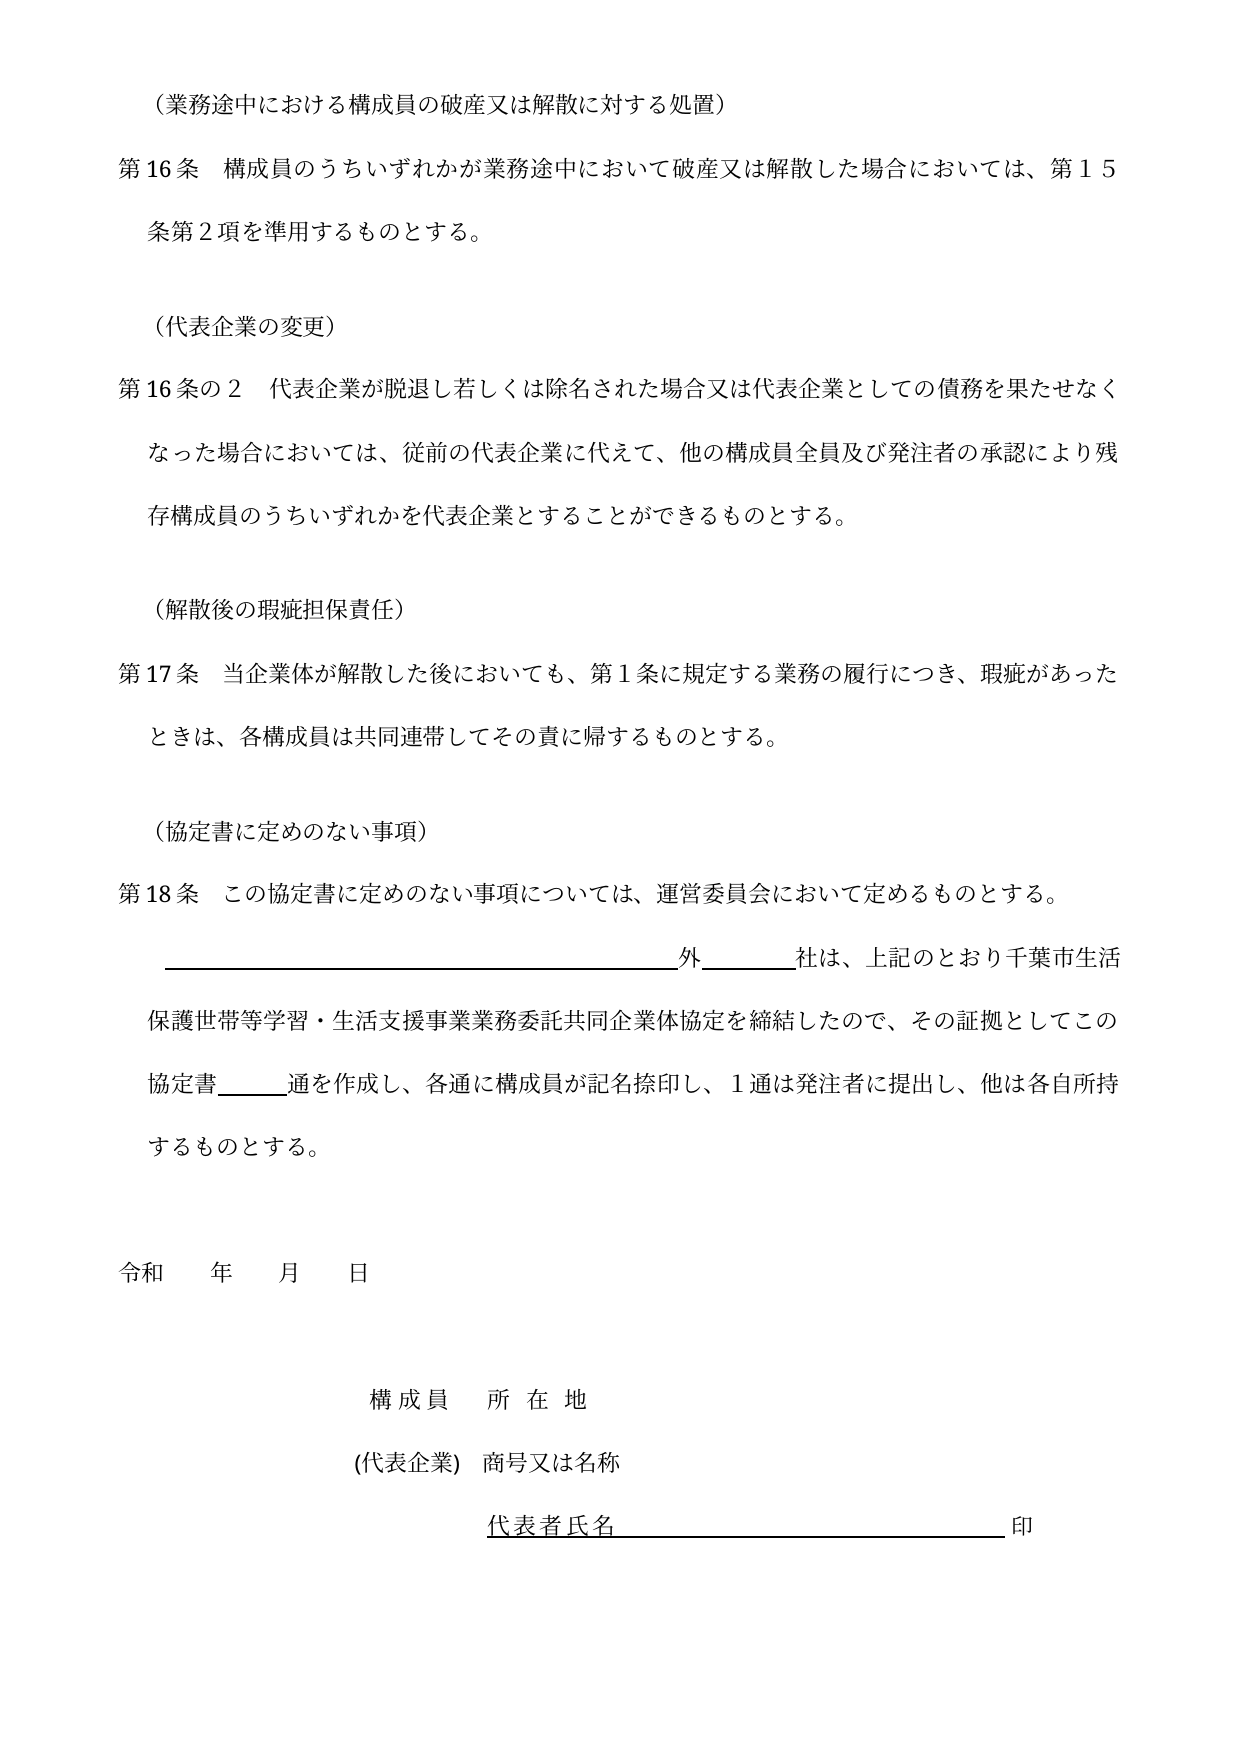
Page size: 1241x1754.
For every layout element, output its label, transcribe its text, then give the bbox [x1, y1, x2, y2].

text 第17条 当企業体が解散した後においても、第１条に規定する業務の履行につき、瑕疵があったときは、各構成員は共同連帯してその責に帰するものとする。 [118, 641, 1122, 767]
text 代表者氏名 印 [339, 1493, 1122, 1556]
text （代表企業の変更） [142, 293, 1122, 357]
text （業務途中における構成員の破産又は解散に対する処置） [142, 72, 1122, 136]
text 第18条 この協定書に定めのない事項については、運営委員会において定めるものとする。 [118, 862, 1122, 925]
text （協定書に定めのない事項） [142, 798, 1122, 862]
text 外 社は、上記のとおり千葉市生活保護世帯等学習・生活支援事業業務委託共同企業体協定を締結したので、その証拠としてこの協定書 通を作成し、各通に構成員が記名捺印し、１通は発注者に提出し、他は各自所持するものとする。 [118, 925, 1122, 1177]
text （解散後の瑕疵担保責任） [142, 577, 1122, 641]
text 令和 年 月 日 [118, 1240, 1122, 1303]
text 第16条の２ 代表企業が脱退し若しくは除名された場合又は代表企業としての債務を果たせなくなった場合においては、従前の代表企業に代えて、他の構成員全員及び発注者の承認により残存構成員のうちいずれかを代表企業とすることができるものとする。 [118, 357, 1122, 546]
text (代表企業) 商号又は名称 [354, 1430, 1122, 1493]
text 第16条 構成員のうちいずれかが業務途中において破産又は解散した場合においては、第１５条第２項を準用するものとする。 [118, 136, 1122, 262]
text 構 成 員 所在地 [369, 1367, 1122, 1430]
